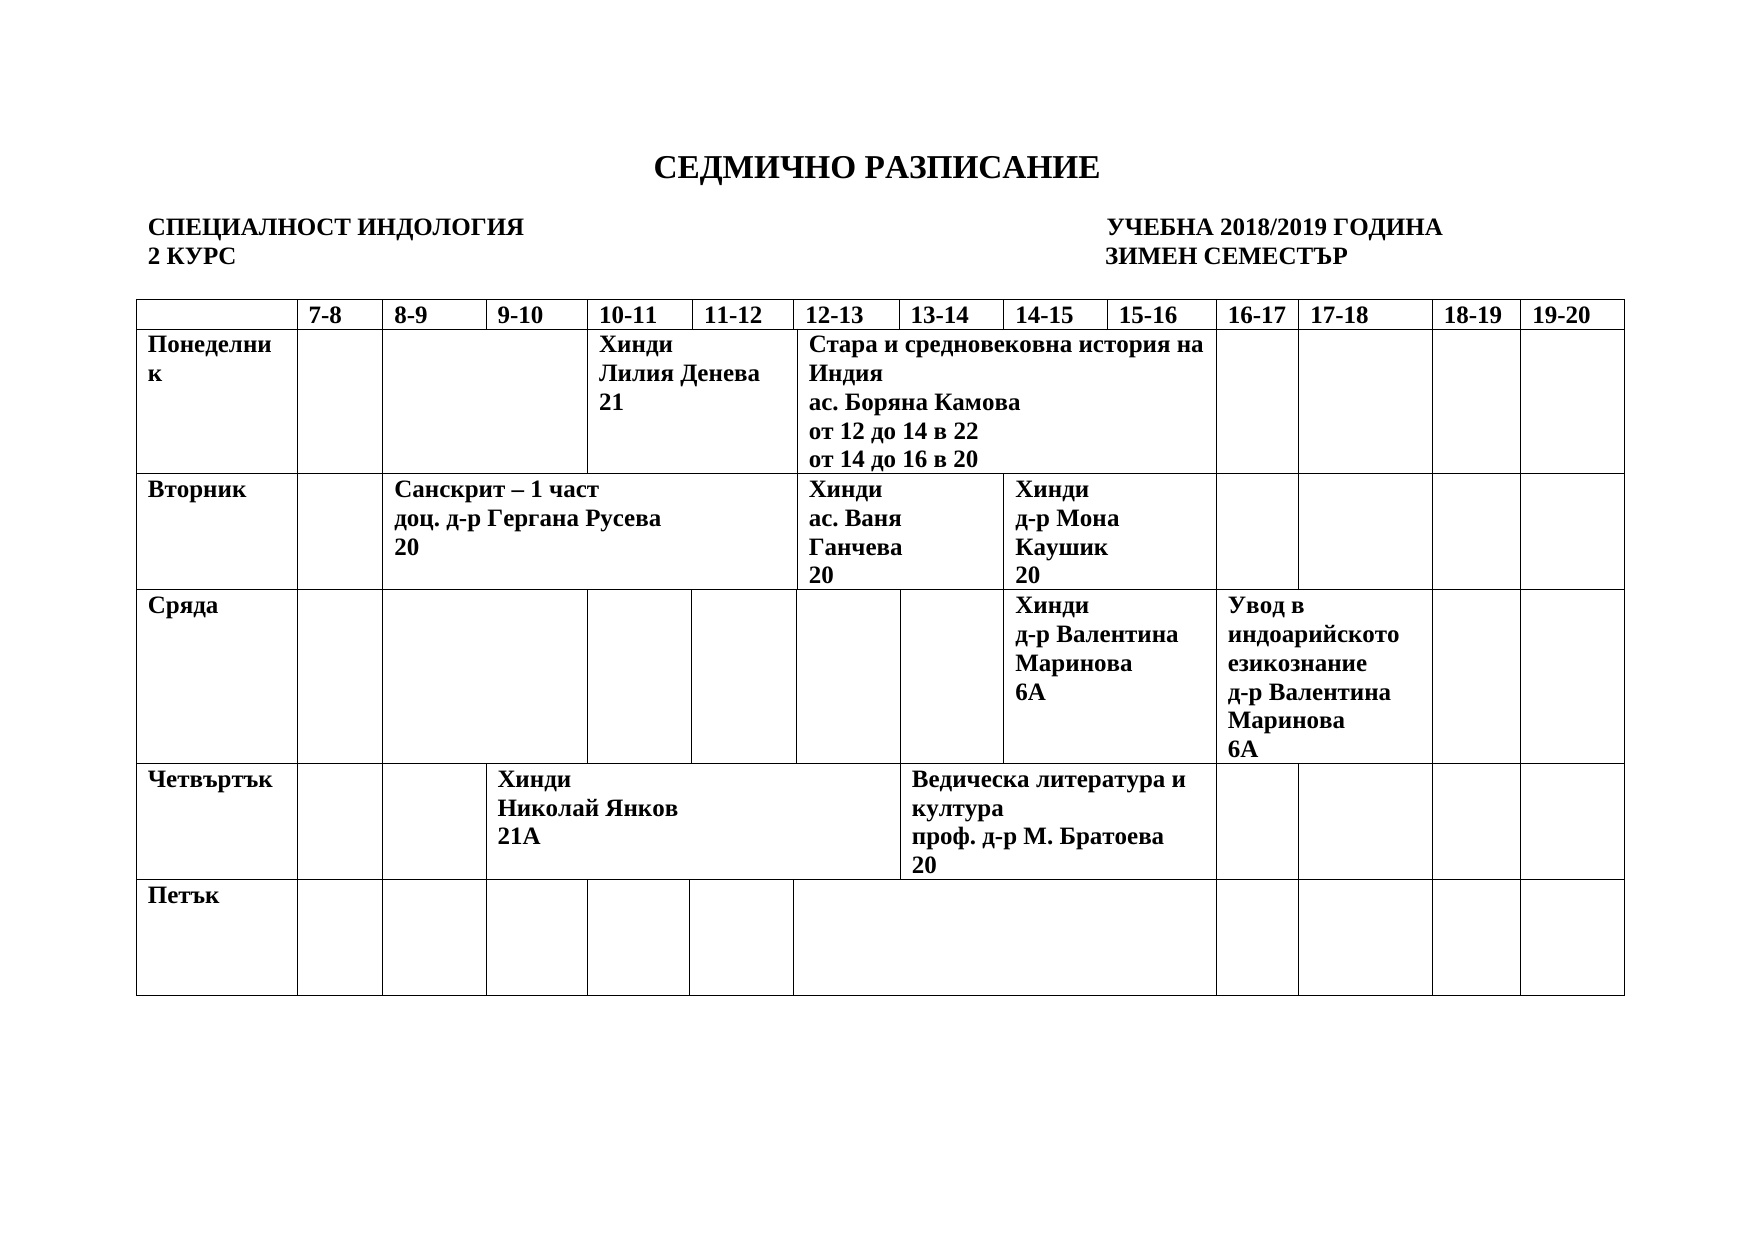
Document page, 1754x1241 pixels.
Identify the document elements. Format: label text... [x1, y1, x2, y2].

table_cell [1521, 330, 1624, 473]
table_cell [298, 764, 382, 879]
table_cell [383, 880, 486, 995]
table_cell [901, 590, 1003, 763]
table_cell Хинди Николай Янков 21А [487, 764, 900, 879]
table_cell [1217, 330, 1298, 473]
table_header 19-20 [1521, 300, 1624, 328]
table_cell Хинди д-р Валентина Маринова 6А [1004, 590, 1216, 763]
table_cell [298, 474, 382, 589]
table_cell [1433, 590, 1520, 763]
table_cell [1217, 474, 1298, 589]
table_cell [588, 590, 691, 763]
text СЕДМИЧНО РАЗПИСАНИЕ [148, 148, 1606, 186]
table_header 15-16 [1108, 300, 1216, 328]
table_cell [487, 880, 587, 995]
table_cell [1433, 330, 1520, 473]
table_header 8-9 [383, 300, 486, 328]
table_cell [383, 764, 486, 879]
table_cell [298, 880, 382, 995]
table_cell [1521, 880, 1624, 995]
table_cell [298, 330, 382, 473]
table_cell [690, 880, 793, 995]
table_cell [797, 590, 900, 763]
table_cell Петък [137, 880, 297, 995]
table_cell [588, 880, 689, 995]
table_cell [1299, 330, 1432, 473]
table_cell [383, 590, 587, 763]
table_cell Стара и средновековна история на Индия ас. Боряна Камова от 12 до 14 в 22 от 14 до 16 в 20 [798, 330, 1216, 473]
table_cell Четвъртък [137, 764, 297, 879]
table_cell [1521, 474, 1624, 589]
table_header 16-17 [1217, 300, 1298, 328]
table_cell Понеделник [137, 330, 297, 473]
table_cell [794, 880, 1216, 995]
text СПЕЦИАЛНОСТ ИНДОЛОГИЯ УЧЕБНА 2018/2019 ГОДИНА [148, 212, 1606, 241]
table_header [137, 300, 297, 328]
table_header 17-18 [1299, 300, 1432, 328]
table_header 7-8 [298, 300, 382, 328]
table_cell [1433, 880, 1520, 995]
table_cell Вторник [137, 474, 297, 589]
table_cell Санскрит – 1 част доц. д-р Гергана Русева 20 [383, 474, 797, 589]
table_cell Увод в индоарийското езикознание д-р Валентина Маринова 6А [1217, 590, 1432, 763]
table_header 9-10 [487, 300, 587, 328]
table_cell [298, 590, 382, 763]
table_cell [692, 590, 796, 763]
table_cell Хинди д-р Мона Каушик 20 [1004, 474, 1216, 589]
table_header 11-12 [693, 300, 793, 328]
table_cell [1299, 764, 1432, 879]
table_cell [1433, 764, 1520, 879]
table_cell [1433, 474, 1520, 589]
table_cell Ведическа литература и култура проф. д-р М. Братоева 20 [901, 764, 1216, 879]
table_cell [1217, 764, 1298, 879]
table_header 18-19 [1433, 300, 1520, 328]
table_cell [1217, 880, 1298, 995]
table_cell [1521, 764, 1624, 879]
table_header 10-11 [588, 300, 692, 328]
table_cell [1299, 474, 1432, 589]
table_header 13-14 [900, 300, 1003, 328]
table_header 12-13 [794, 300, 899, 328]
table_cell Хинди ас. Ваня Ганчева 20 [798, 474, 1003, 589]
table_header 14-15 [1004, 300, 1107, 328]
table_cell [383, 330, 587, 473]
table_cell Хинди Лилия Денева 21 [588, 330, 797, 473]
table_cell [1521, 590, 1624, 763]
text 2 КУРС ЗИМЕН СЕМЕСТЪР [148, 241, 1606, 270]
table_cell [1299, 880, 1432, 995]
table_cell Сряда [137, 590, 297, 763]
